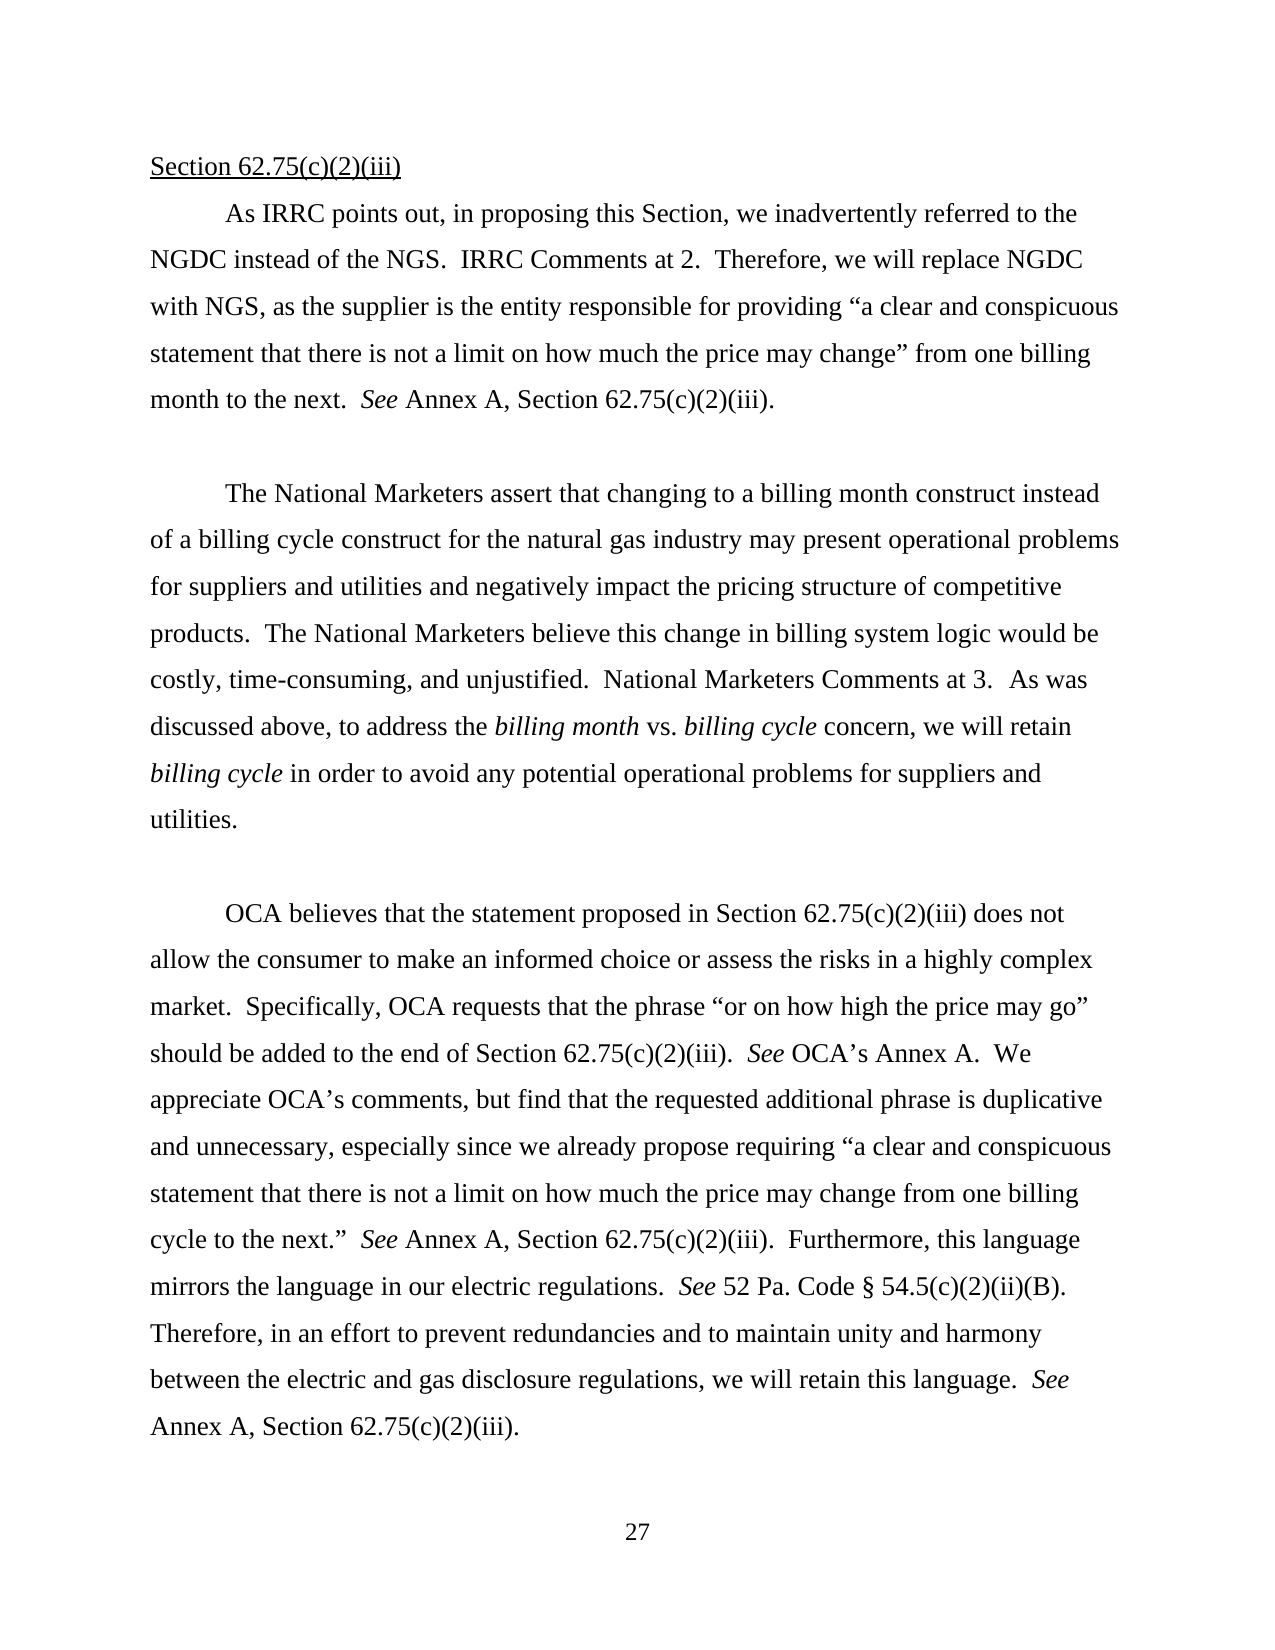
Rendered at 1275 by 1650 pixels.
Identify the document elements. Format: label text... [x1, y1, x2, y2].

text OCA believes that the statement proposed in Section 62.75(c)(2)(iii) does not allow the consumer to make an informed choice or assess the risks in a highly complex market. Specifically, OCA requests that the phrase “or on how high the price may go” should be added to the end of Section 62.75(c)(2)(iii). See OCA’s Annex A. We appreciate OCA’s comments, but find that the requested additional phrase is duplicative and unnecessary, especially since we already propose requiring “a clear and conspicuous statement that there is not a limit on how much the price may change from one billing cycle to the next.” See Annex A, Section 62.75(c)(2)(iii). Furthermore, this language mirrors the language in our electric regulations. See 52 Pa. Code § 54.5(c)(2)(ii)(B). Therefore, in an effort to prevent redundancies and to maintain unity and harmony between the electric and gas disclosure regulations, we will retain this language. See Annex A, Section 62.75(c)(2)(iii). [150, 897, 1125, 1441]
text The National Marketers assert that changing to a billing month construct instead of a billing cycle construct for the natural gas industry may present operational problems for suppliers and utilities and negatively impact the pricing structure of competitive products. The National Marketers believe this change in billing system logic would be costly, time-consuming, and unjustified. National Marketers Comments at 3. As was discussed above, to address the billing month vs. billing cycle concern, we will retain billing cycle in order to avoid any potential operational problems for suppliers and utilities. [150, 477, 1125, 834]
text As IRRC points out, in proposing this Section, we inadvertently referred to the NGDC instead of the NGS. IRRC Comments at 2. Therefore, we will replace NGDC with NGS, as the supplier is the entity responsible for providing “a clear and conspicuous statement that there is not a limit on how much the price may change” from one billing month to the next. See Annex A, Section 62.75(c)(2)(iii). [150, 197, 1125, 414]
text Section 62.75(c)(2)(iii) [150, 150, 1125, 181]
